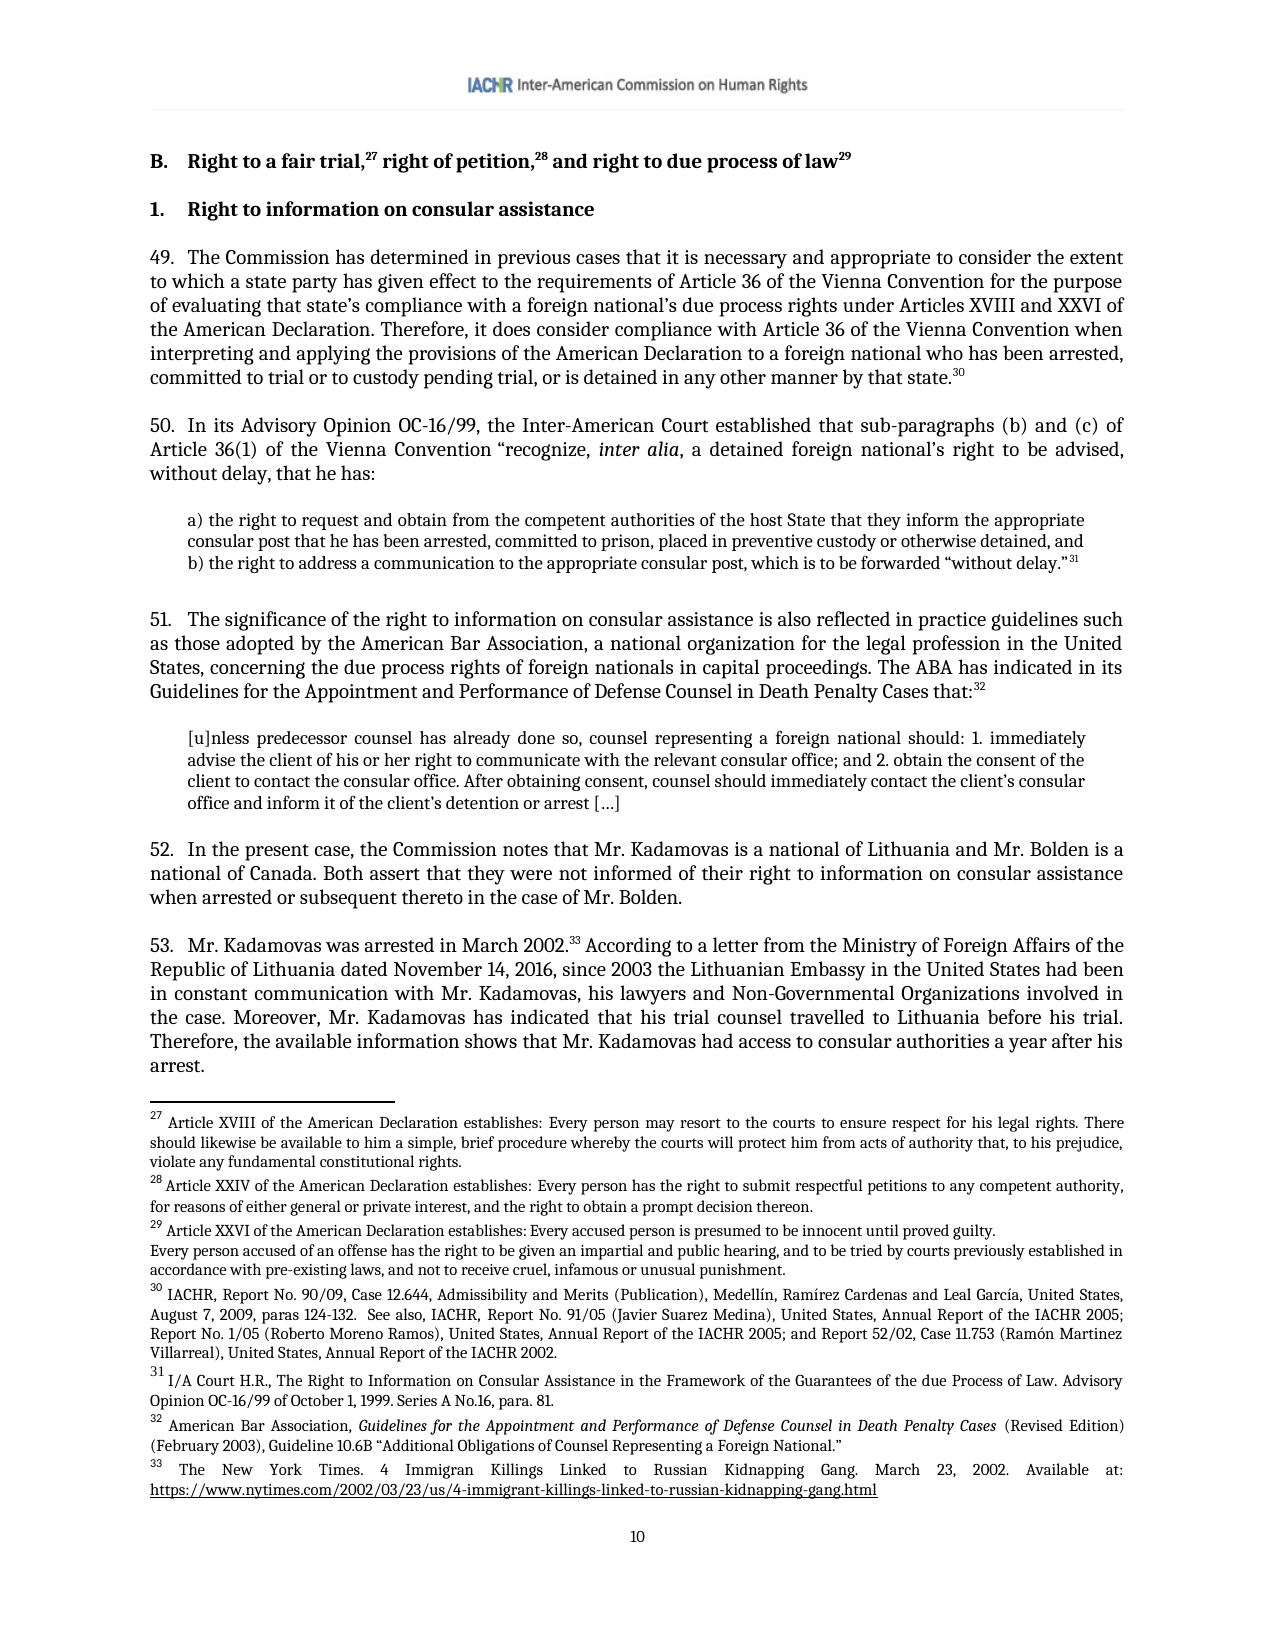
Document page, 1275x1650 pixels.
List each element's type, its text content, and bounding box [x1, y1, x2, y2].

list In its Advisory Opinion OC-16/99, the Inter-American Court established that sub-paragraphs (b) and (c) of Article 36(1) of the Vienna Convention “recognize, inter alia, a detained foreign national’s right to be advised, without delay, that he has: [150, 413, 1125, 485]
list The significance of the right to information on consular assistance is also reflected in practice guidelines such as those adopted by the American Bar Association, a national organization for the legal profession in the United States, concerning the due process rights of foreign nationals in capital proceedings. The ABA has indicated in its Guidelines for the Appointment and Performance of Defense Counsel in Death Penalty Cases that: [150, 608, 1125, 704]
picture [456, 75, 819, 95]
list The Commission has determined in previous cases that it is necessary and appropriate to consider the extent to which a state party has given effect to the requirements of Article 36 of the Vienna Convention for the purpose of evaluating that state’s compliance with a foreign national’s due process rights under Articles XVIII and XXVI of the American Declaration. Therefore, it does consider compliance with Article 36 of the Vienna Convention when interpreting and applying the provisions of the American Declaration to a foreign national who has been arrested, committed to trial or to custody pending trial, or is detained in any other manner by that state. [150, 246, 1125, 389]
list In the present case, the Commission notes that Mr. Kadamovas is a national of Lithuania and Mr. Bolden is a national of Canada. Both assert that they were not informed of their right to information on consular assistance when arrested or subsequent thereto in the case of Mr. Bolden. [150, 838, 1125, 910]
subtitle Right to a fair trial, right of petition, and right to due process of law [150, 150, 1125, 174]
text b) the right to address a communication to the appropriate consular post, which is to be forwarded “without delay.” [187, 552, 1087, 574]
text a) the right to request and obtain from the competent authorities of the host State that they inform the appropriate consular post that he has been arrested, committed to prison, placed in preventive custody or otherwise detained, and [187, 509, 1087, 552]
subtitle Right to information on consular assistance [150, 198, 1125, 222]
text [u]nless predecessor counsel has already done so, counsel representing a foreign national should: 1. immediately advise the client of his or her right to communicate with the relevant consular office; and 2. obtain the consent of the client to contact the consular office. After obtaining consent, counsel should immediately contact the client’s consular office and inform it of the client’s detention or arrest […] [187, 728, 1087, 814]
list Mr. Kadamovas was arrested in March 2002. According to a letter from the Ministry of Foreign Affairs of the Republic of Lithuania dated November 14, 2016, since 2003 the Lithuanian Embassy in the United States had been in constant communication with Mr. Kadamovas, his lawyers and Non-Governmental Organizations involved in the case. Moreover, Mr. Kadamovas has indicated that his trial counsel travelled to Lithuania before his trial. Therefore, the available information shows that Mr. Kadamovas had access to consular authorities a year after his arrest. [150, 934, 1125, 1078]
